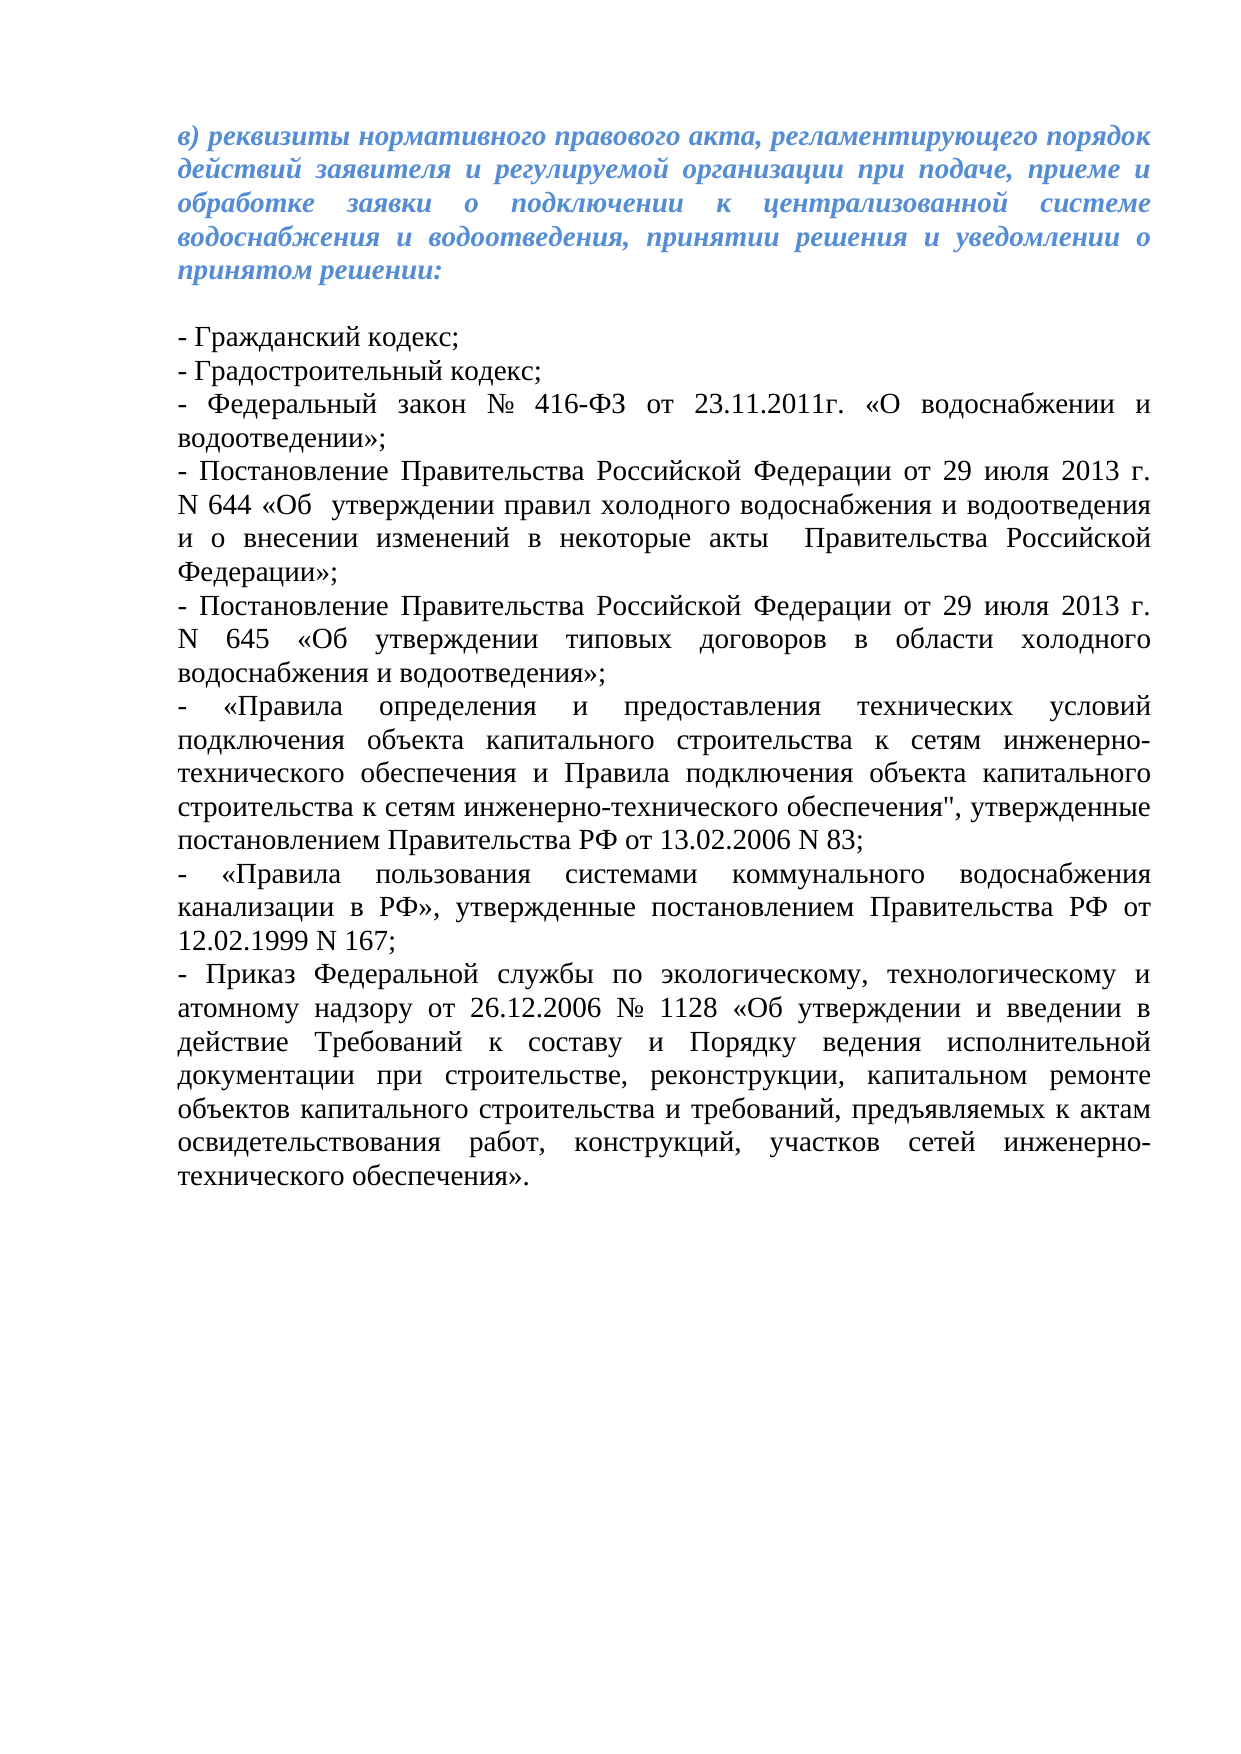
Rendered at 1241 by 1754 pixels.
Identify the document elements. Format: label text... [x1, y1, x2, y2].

text - Приказ Федеральной службы по экологическому, технологическому и атомному надзору от 26.12.2006 № 1128 «Об утверждении и введении в действие Требований к составу и Порядку ведения исполнительной документации при строительстве, реконструкции, капитальном ремонте объектов капитального строительства и требований, предъявляемых к актам освидетельствования работ, конструкций, участков сетей инженерно-технического обеспечения». [177, 957, 1152, 1191]
text - Градостроительный кодекс; [177, 353, 1152, 386]
text в) реквизиты нормативного правового акта, регламентирующего порядок действий заявителя и регулируемой организации при подаче, приеме и обработке заявки о подключении к централизованной системе водоснабжения и водоотведения, принятии решения и уведомлении о принятом решении: [177, 118, 1152, 286]
text - «Правила пользования системами коммунального водоснабжения канализации в РФ», утвержденные постановлением Правительства РФ от 12.02.1999 N 167; [177, 856, 1152, 957]
text - Постановление Правительства Российской Федерации от 29 июля 2013 г. N 645 «Об утверждении типовых договоров в области холодного водоснабжения и водоотведения»; [177, 588, 1152, 688]
text - Федеральный закон № 416-ФЗ от 23.11.2011г. «О водоснабжении и водоотведении»; [177, 386, 1152, 453]
text - «Правила определения и предоставления технических условий подключения объекта капитального строительства к сетям инженерно-технического обеспечения и Правила подключения объекта капитального строительства к сетям инженерно-технического обеспечения", утвержденные постановлением Правительства РФ от 13.02.2006 N 83; [177, 688, 1152, 856]
text - Гражданский кодекс; [177, 319, 1152, 353]
text - Постановление Правительства Российской Федерации от 29 июля 2013 г. N 644 «Об утверждении правил холодного водоснабжения и водоотведения и о внесении изменений в некоторые акты Правительства Российской Федерации»; [177, 453, 1152, 588]
